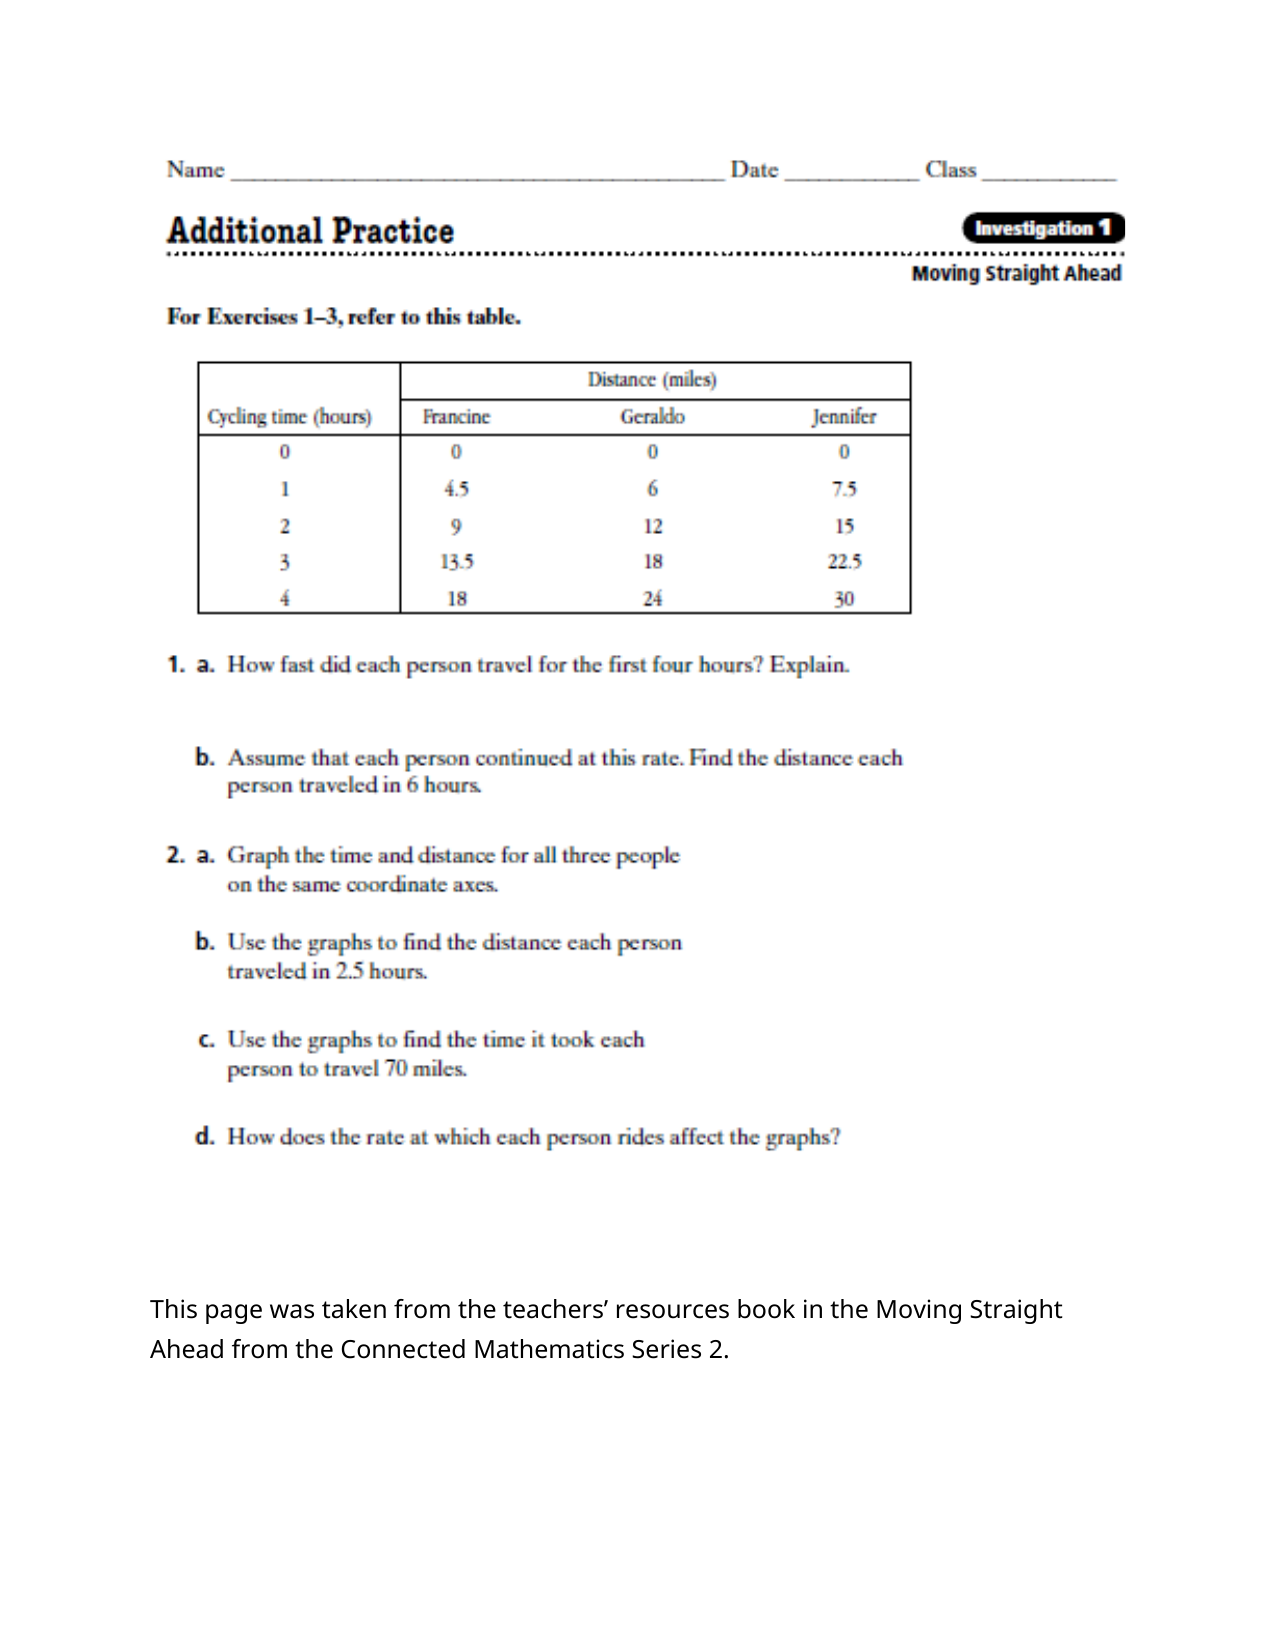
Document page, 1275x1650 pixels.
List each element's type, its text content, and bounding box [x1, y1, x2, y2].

text This page was taken from the teachers’ resources book in the Moving Straight Ahead from the Connected Mathematics Series 2. [150, 1292, 1125, 1365]
